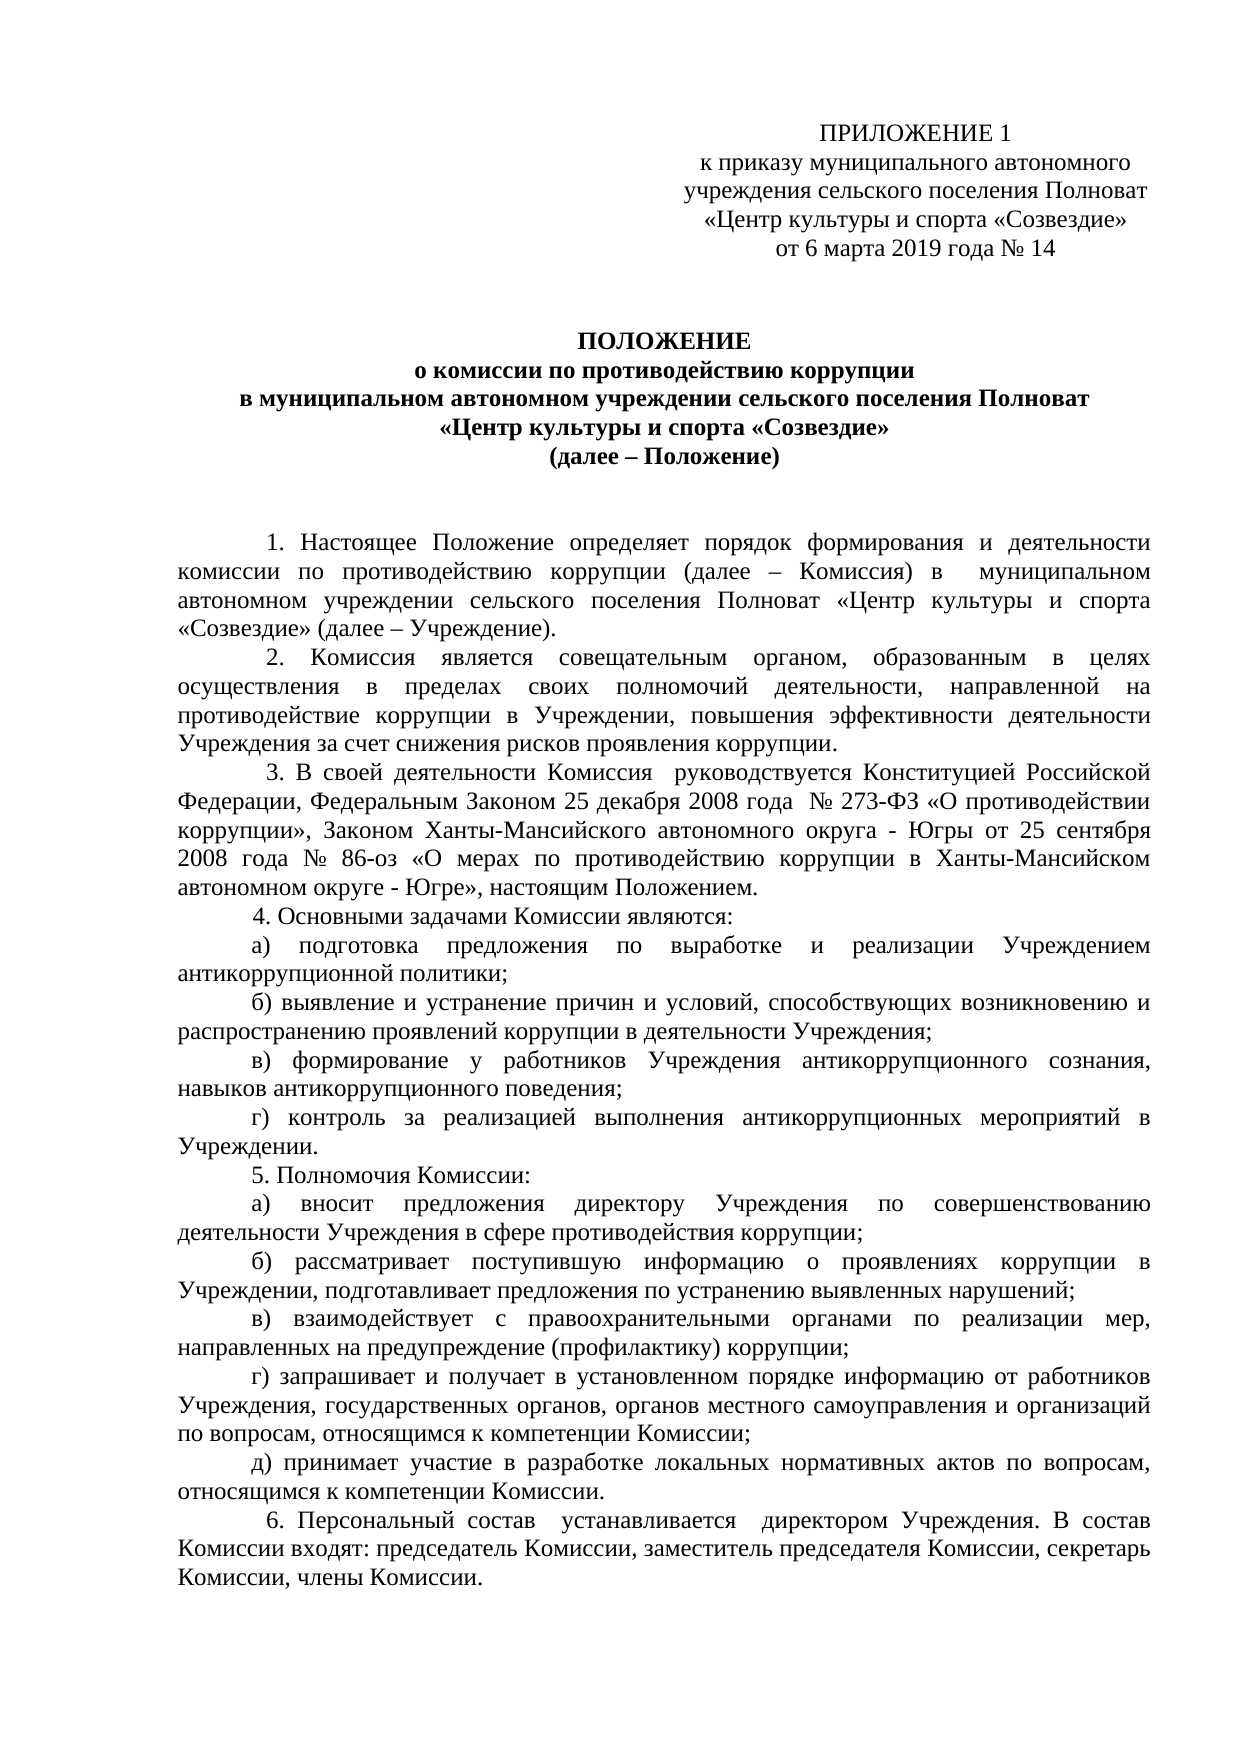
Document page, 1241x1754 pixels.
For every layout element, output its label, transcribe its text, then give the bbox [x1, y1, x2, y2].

list г) запрашивает и получает в установленном порядке информацию от работников Учреждения, государственных органов, органов местного самоуправления и организаций по вопросам, относящимся к компетенции Комиссии; [177, 1361, 1152, 1447]
text о комиссии по противодействию коррупции [177, 355, 1152, 383]
text в муниципальном автономном учреждении сельского поселения Полноват [177, 383, 1152, 412]
list а) подготовка предложения по выработке и реализации Учреждением антикоррупционной политики; [177, 930, 1152, 987]
list 4. Основными задачами Комиссии являются: [252, 901, 1152, 930]
text 3. В своей деятельности Комиссия руководствуется Конституцией Российской Федерации, Федеральным Законом 25 декабря 2008 года № 273-ФЗ «О противодействии коррупции», Законом Ханты-Мансийского автономного округа - Югры от 25 сентября 2008 года № 86-оз «О мерах по противодействию коррупции в Ханты-Мансийском автономном округе - Югре», настоящим Положением. [177, 757, 1152, 901]
text «Центр культуры и спорта «Созвездие» [177, 204, 1152, 233]
list г) контроль за реализацией выполнения антикоррупционных мероприятий в Учреждении. [177, 1102, 1152, 1160]
text ПРИЛОЖЕНИЕ 1 [177, 118, 1152, 147]
list а) вносит предложения директору Учреждения по совершенствованию деятельности Учреждения в сфере противодействия коррупции; [177, 1188, 1152, 1246]
text ПОЛОЖЕНИЕ [177, 326, 1152, 355]
list в) взаимодействует с правоохранительными органами по реализации мер, направленных на предупреждение (профилактику) коррупции; [177, 1303, 1152, 1361]
text 6. Персональный состав устанавливается директором Учреждения. В состав Комиссии входят: председатель Комиссии, заместитель председателя Комиссии, секретарь Комиссии, члены Комиссии. [177, 1505, 1152, 1591]
text от 6 марта 2019 года № 14 [177, 233, 1152, 262]
list 5. Полномочия Комиссии: [177, 1160, 1152, 1188]
text (далее – Положение) [177, 441, 1152, 470]
list б) рассматривает поступившую информацию о проявлениях коррупции в Учреждении, подготавливает предложения по устранению выявленных нарушений; [177, 1246, 1152, 1303]
text «Центр культуры и спорта «Созвездие» [177, 412, 1152, 441]
list д) принимает участие в разработке локальных нормативных актов по вопросам, относящимся к компетенции Комиссии. [177, 1447, 1152, 1505]
text к приказу муниципального автономного [177, 147, 1152, 176]
text учреждения сельского поселения Полноват [177, 176, 1152, 204]
list б) выявление и устранение причин и условий, способствующих возникновению и распространению проявлений коррупции в деятельности Учреждения; [177, 987, 1152, 1045]
list в) формирование у работников Учреждения антикоррупционного сознания, навыков антикоррупционного поведения; [177, 1045, 1152, 1102]
text 1. Настоящее Положение определяет порядок формирования и деятельности комиссии по противодействию коррупции (далее – Комиссия) в муниципальном автономном учреждении сельского поселения Полноват «Центр культуры и спорта «Созвездие» (далее – Учреждение). [177, 527, 1152, 642]
text 2. Комиссия является совещательным органом, образованным в целях осуществления в пределах своих полномочий деятельности, направленной на противодействие коррупции в Учреждении, повышения эффективности деятельности Учреждения за счет снижения рисков проявления коррупции. [177, 642, 1152, 757]
